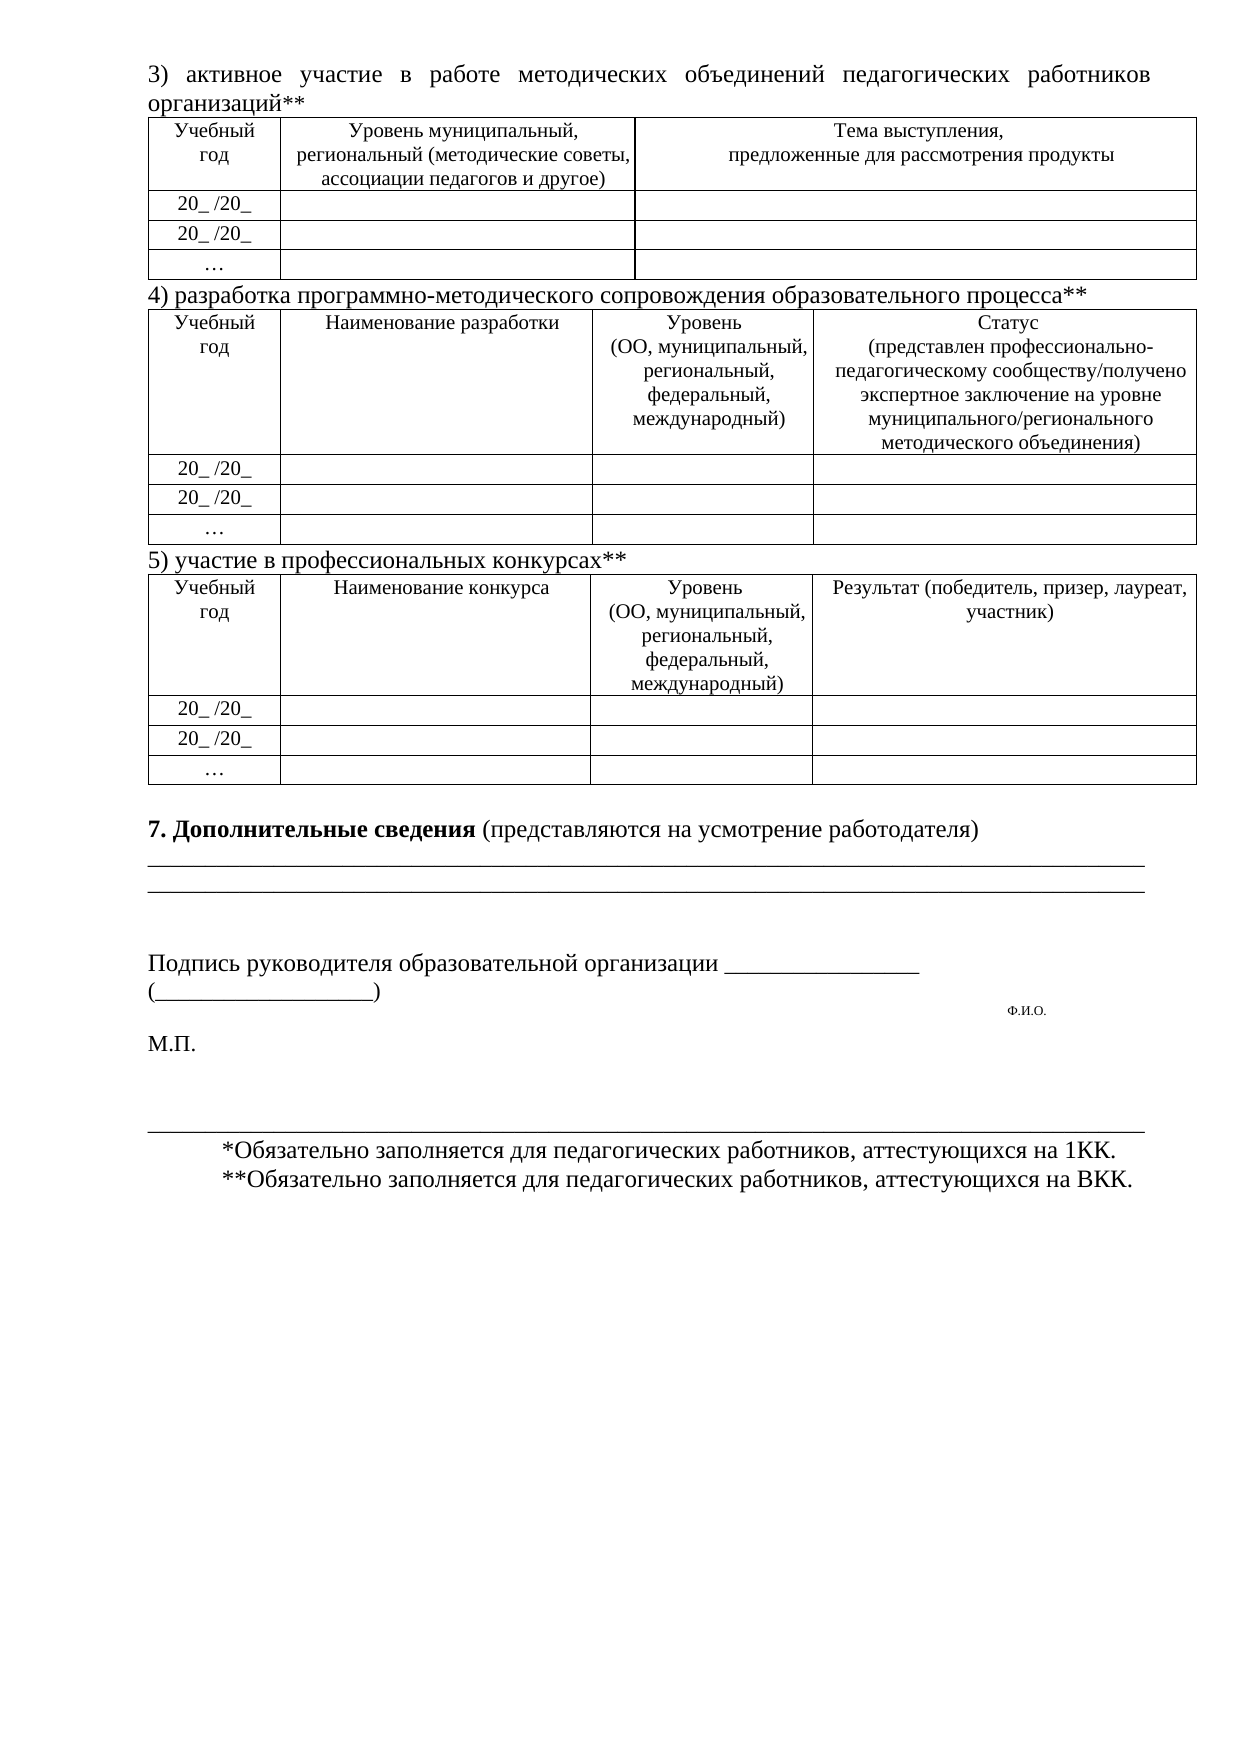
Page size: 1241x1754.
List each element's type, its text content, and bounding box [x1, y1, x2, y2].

text _______________________________________________________________________________________ [148, 1109, 1152, 1135]
table_cell [591, 726, 812, 754]
table_cell [813, 756, 1196, 784]
text ______________________________________________________________________________________________________________________________________________________________________________ [148, 843, 1152, 896]
table_cell 20_ /20_ [149, 485, 280, 514]
text Подпись руководителя образовательной организации _________________ (___________________) [148, 948, 1152, 1003]
table_header Учебный год [149, 118, 280, 190]
table_cell … [149, 250, 280, 279]
table_header Уровень (ОО, муниципальный, региональный, федеральный, международный) [593, 310, 813, 454]
table_cell [636, 191, 1196, 219]
table_cell [593, 485, 813, 514]
table_cell 20_ /20_ [149, 455, 280, 484]
table_header Наименование разработки [281, 310, 592, 454]
table_header Учебный год [149, 575, 280, 695]
table_cell [281, 485, 592, 514]
table_cell [281, 191, 634, 219]
table_cell [814, 515, 1196, 544]
table_header Статус (представлен профессионально-педагогическому сообществу/получено экспертное заключение на уровне муниципального/регионального методического объединения) [814, 310, 1196, 454]
table_cell [281, 696, 590, 725]
table_cell 20_ /20_ [149, 221, 280, 249]
text 3) активное участие в работе методических объединений педагогических работников организаций** [148, 59, 1152, 117]
table_cell [281, 455, 592, 484]
text 7. Дополнительные сведения (представляются на усмотрение работодателя) [148, 814, 1152, 843]
table_header Уровень (ОО, муниципальный, региональный, федеральный, международный) [591, 575, 812, 695]
table_cell [813, 696, 1196, 725]
table_cell [593, 455, 813, 484]
text Ф.И.О. [148, 1003, 1152, 1030]
table_cell [636, 221, 1196, 249]
table_header Результат (победитель, призер, лауреат, участник) [813, 575, 1196, 695]
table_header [636, 118, 1196, 190]
table_cell [591, 756, 812, 784]
text *Обязательно заполняется для педагогических работников, аттестующихся на 1КК. [148, 1135, 1152, 1164]
table_cell 20_ /20_ [149, 696, 280, 725]
table_cell [814, 485, 1196, 514]
text **Обязательно заполняется для педагогических работников, аттестующихся на ВКК. [148, 1164, 1152, 1193]
table_cell [281, 756, 590, 784]
table_header Наименование конкурса [281, 575, 590, 695]
table_cell [281, 221, 634, 249]
table_cell 20_ /20_ [149, 191, 280, 219]
table_cell [593, 515, 813, 544]
table_cell [591, 696, 812, 725]
text М.П. [148, 1030, 1152, 1056]
table_cell … [149, 515, 280, 544]
table_cell [813, 726, 1196, 754]
table_header Уровень муниципальный, региональный (методические советы, ассоциации педагогов и другое) [281, 118, 634, 190]
table_cell [636, 250, 1196, 279]
table_header Учебный год [149, 310, 280, 454]
text 5) участие в профессиональных конкурсах** [148, 545, 1152, 573]
table_cell [281, 250, 634, 279]
table_cell [281, 515, 592, 544]
table_cell … [149, 756, 280, 784]
text 4) разработка программно-методического сопровождения образовательного процесса** [148, 280, 1152, 309]
table_cell [281, 726, 590, 754]
table_cell 20_ /20_ [149, 726, 280, 754]
table_cell [814, 455, 1196, 484]
